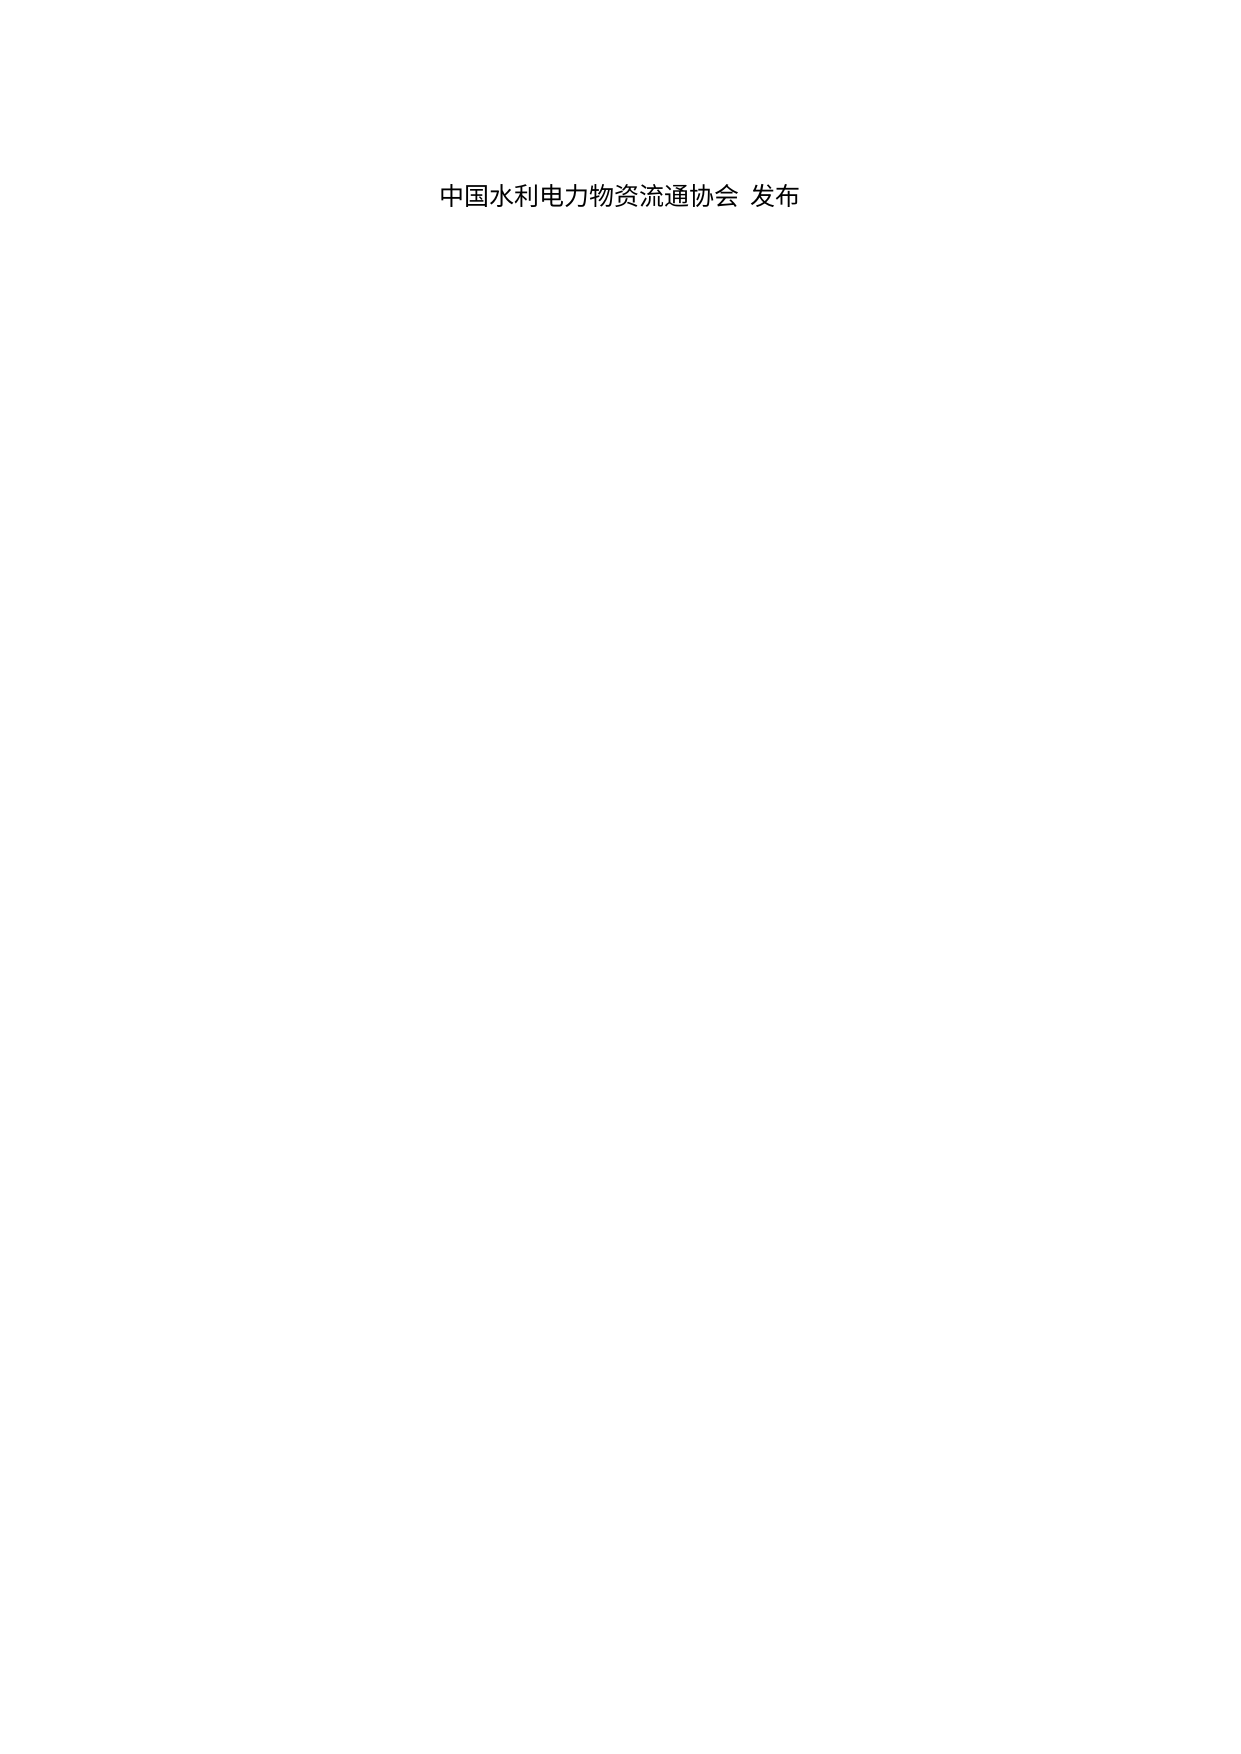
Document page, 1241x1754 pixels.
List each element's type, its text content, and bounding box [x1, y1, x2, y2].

text 中国水利电力物资流通协会 发布 [187, 162, 1053, 227]
